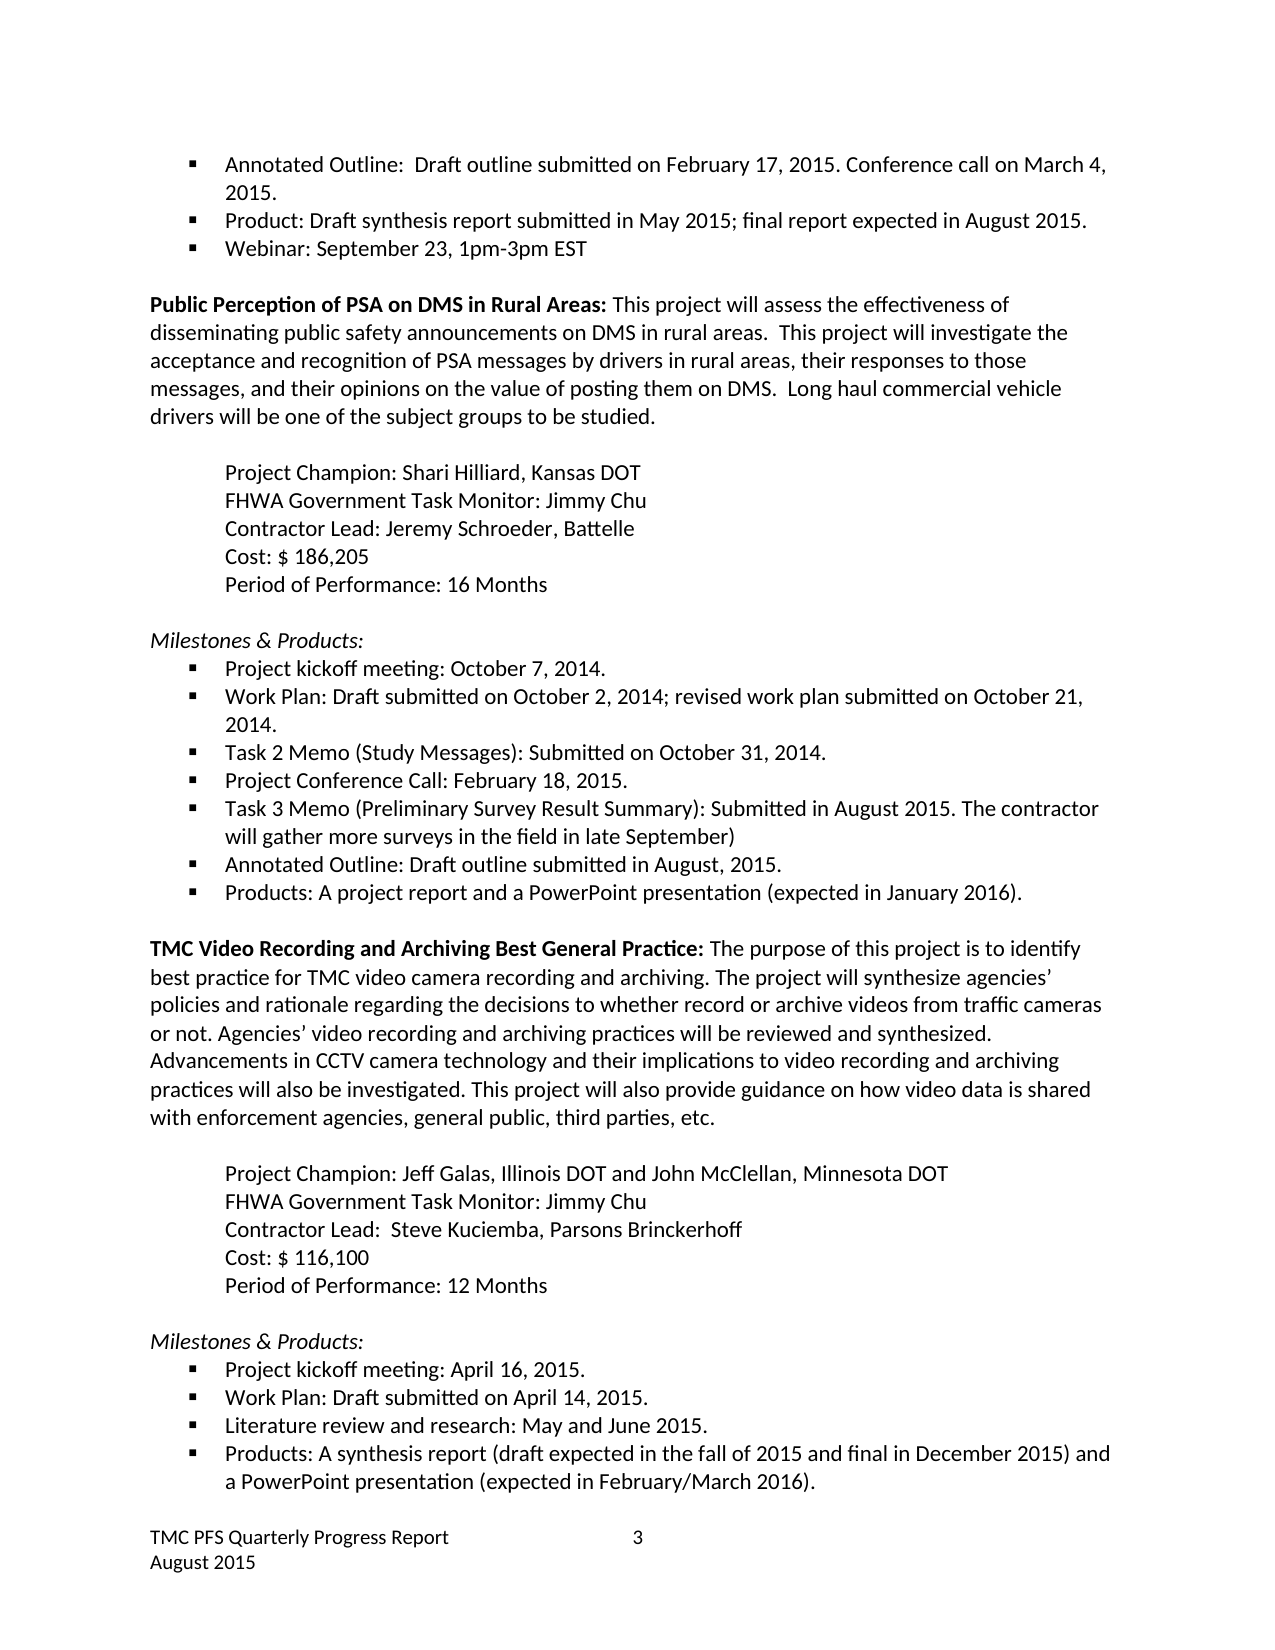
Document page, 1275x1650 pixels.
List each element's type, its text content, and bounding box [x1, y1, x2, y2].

list Project Conference Call: February 18, 2015. [187, 766, 1125, 794]
text FHWA Government Task Monitor: Jimmy Chu [225, 486, 1125, 514]
list Products: A synthesis report (draft expected in the fall of 2015 and final in December 2015) and a PowerPoint presentation (expected in February/March 2016). [187, 1439, 1125, 1495]
text Project Champion: Shari Hilliard, Kansas DOT [225, 458, 1125, 486]
text TMC Video Recording and Archiving Best General Practice: The purpose of this project is to identify best practice for TMC video camera recording and archiving. The project will synthesize agencies’ policies and rationale regarding the decisions to whether record or archive videos from traffic cameras or not. Agencies’ video recording and archiving practices will be reviewed and synthesized. Advancements in CCTV camera technology and their implications to video recording and archiving practices will also be investigated. This project will also provide guidance on how video data is shared with enforcement agencies, general public, third parties, etc. [150, 934, 1125, 1131]
subtitle Milestones & Products: [150, 626, 1125, 654]
text FHWA Government Task Monitor: Jimmy Chu [225, 1187, 1125, 1215]
list Project kickoff meeting: April 16, 2015. [187, 1355, 1125, 1383]
text Period of Performance: 12 Months [225, 1271, 1125, 1299]
list Work Plan: Draft submitted on October 2, 2014; revised work plan submitted on October 21, 2014. [187, 682, 1125, 738]
list Product: Draft synthesis report submitted in May 2015; final report expected in August 2015. [187, 206, 1125, 234]
text Cost: $ 116,100 [225, 1243, 1125, 1271]
list Annotated Outline: Draft outline submitted in August, 2015. [187, 851, 1125, 878]
list Webinar: September 23, 1pm-3pm EST [187, 234, 1125, 262]
list Annotated Outline: Draft outline submitted on February 17, 2015. Conference call on March 4, 2015. [187, 150, 1125, 206]
list Task 2 Memo (Study Messages): Submitted on October 31, 2014. [187, 738, 1125, 766]
text Period of Performance: 16 Months [225, 570, 1125, 598]
list Project kickoff meeting: October 7, 2014. [187, 654, 1125, 682]
list Task 3 Memo (Preliminary Survey Result Summary): Submitted in August 2015. The contractor will gather more surveys in the field in late September) [187, 794, 1125, 851]
text Cost: $ 186,205 [225, 542, 1125, 570]
text Contractor Lead: Steve Kuciemba, Parsons Brinckerhoff [225, 1215, 1125, 1243]
list Work Plan: Draft submitted on April 14, 2015. [187, 1383, 1125, 1411]
subtitle Milestones & Products: [150, 1327, 1125, 1355]
text Project Champion: Jeff Galas, Illinois DOT and John McClellan, Minnesota DOT [225, 1159, 1125, 1187]
text Public Perception of PSA on DMS in Rural Areas: This project will assess the effectiveness of disseminating public safety announcements on DMS in rural areas. This project will investigate the acceptance and recognition of PSA messages by drivers in rural areas, their responses to those messages, and their opinions on the value of posting them on DMS. Long haul commercial vehicle drivers will be one of the subject groups to be studied. [150, 290, 1125, 430]
text Contractor Lead: Jeremy Schroeder, Battelle [225, 514, 1125, 542]
list Literature review and research: May and June 2015. [187, 1411, 1125, 1439]
list Products: A project report and a PowerPoint presentation (expected in January 2016). [187, 878, 1125, 907]
